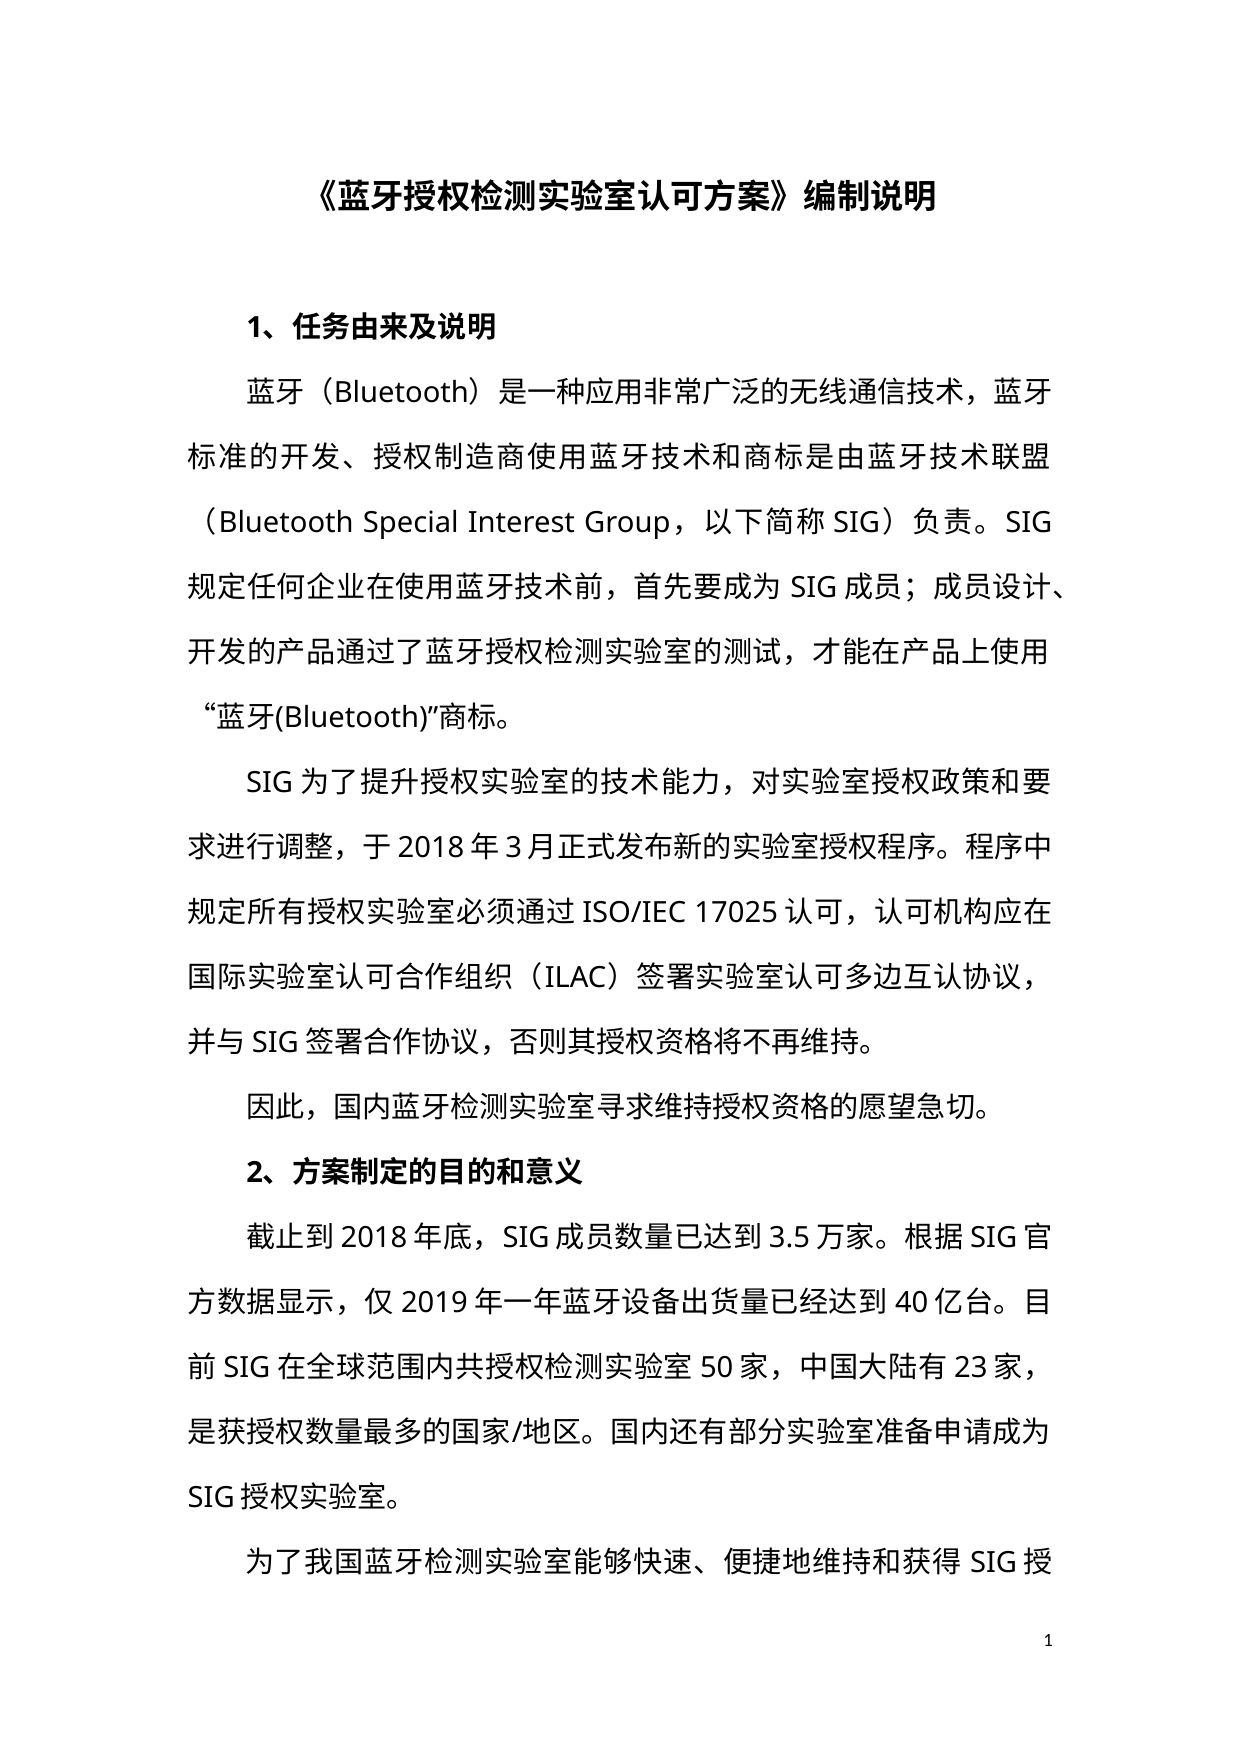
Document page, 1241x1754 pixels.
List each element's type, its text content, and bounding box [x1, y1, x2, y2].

text 蓝牙（Bluetooth）是一种应用非常广泛的无线通信技术，蓝牙标准的开发、授权制造商使用蓝牙技术和商标是由蓝牙技术联盟（Bluetooth Special Interest Group，以下简称SIG）负责。SIG规定任何企业在使用蓝牙技术前，首先要成为SIG成员；成员设计、开发的产品通过了蓝牙授权检测实验室的测试，才能在产品上使用“蓝牙(Bluetooth)”商标。 [187, 357, 1053, 747]
text 2、方案制定的目的和意义 [187, 1137, 1053, 1202]
text 截止到2018年底，SIG成员数量已达到3.5万家。根据SIG官方数据显示，仅2019年一年蓝牙设备出货量已经达到40亿台。目前SIG在全球范围内共授权检测实验室50家，中国大陆有23家，是获授权数量最多的国家/地区。国内还有部分实验室准备申请成为SIG授权实验室。 [187, 1202, 1053, 1527]
text SIG为了提升授权实验室的技术能力，对实验室授权政策和要求进行调整，于2018年3月正式发布新的实验室授权程序。程序中规定所有授权实验室必须通过ISO/IEC 17025认可，认可机构应在国际实验室认可合作组织（ILAC）签署实验室认可多边互认协议，并与SIG签署合作协议，否则其授权资格将不再维持。 [187, 747, 1053, 1072]
text 《蓝牙授权检测实验室认可方案》编制说明 [187, 162, 1053, 227]
text 因此，国内蓝牙检测实验室寻求维持授权资格的愿望急切。 [187, 1072, 1053, 1137]
text 1、任务由来及说明 [187, 292, 1053, 357]
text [187, 1527, 1053, 1592]
